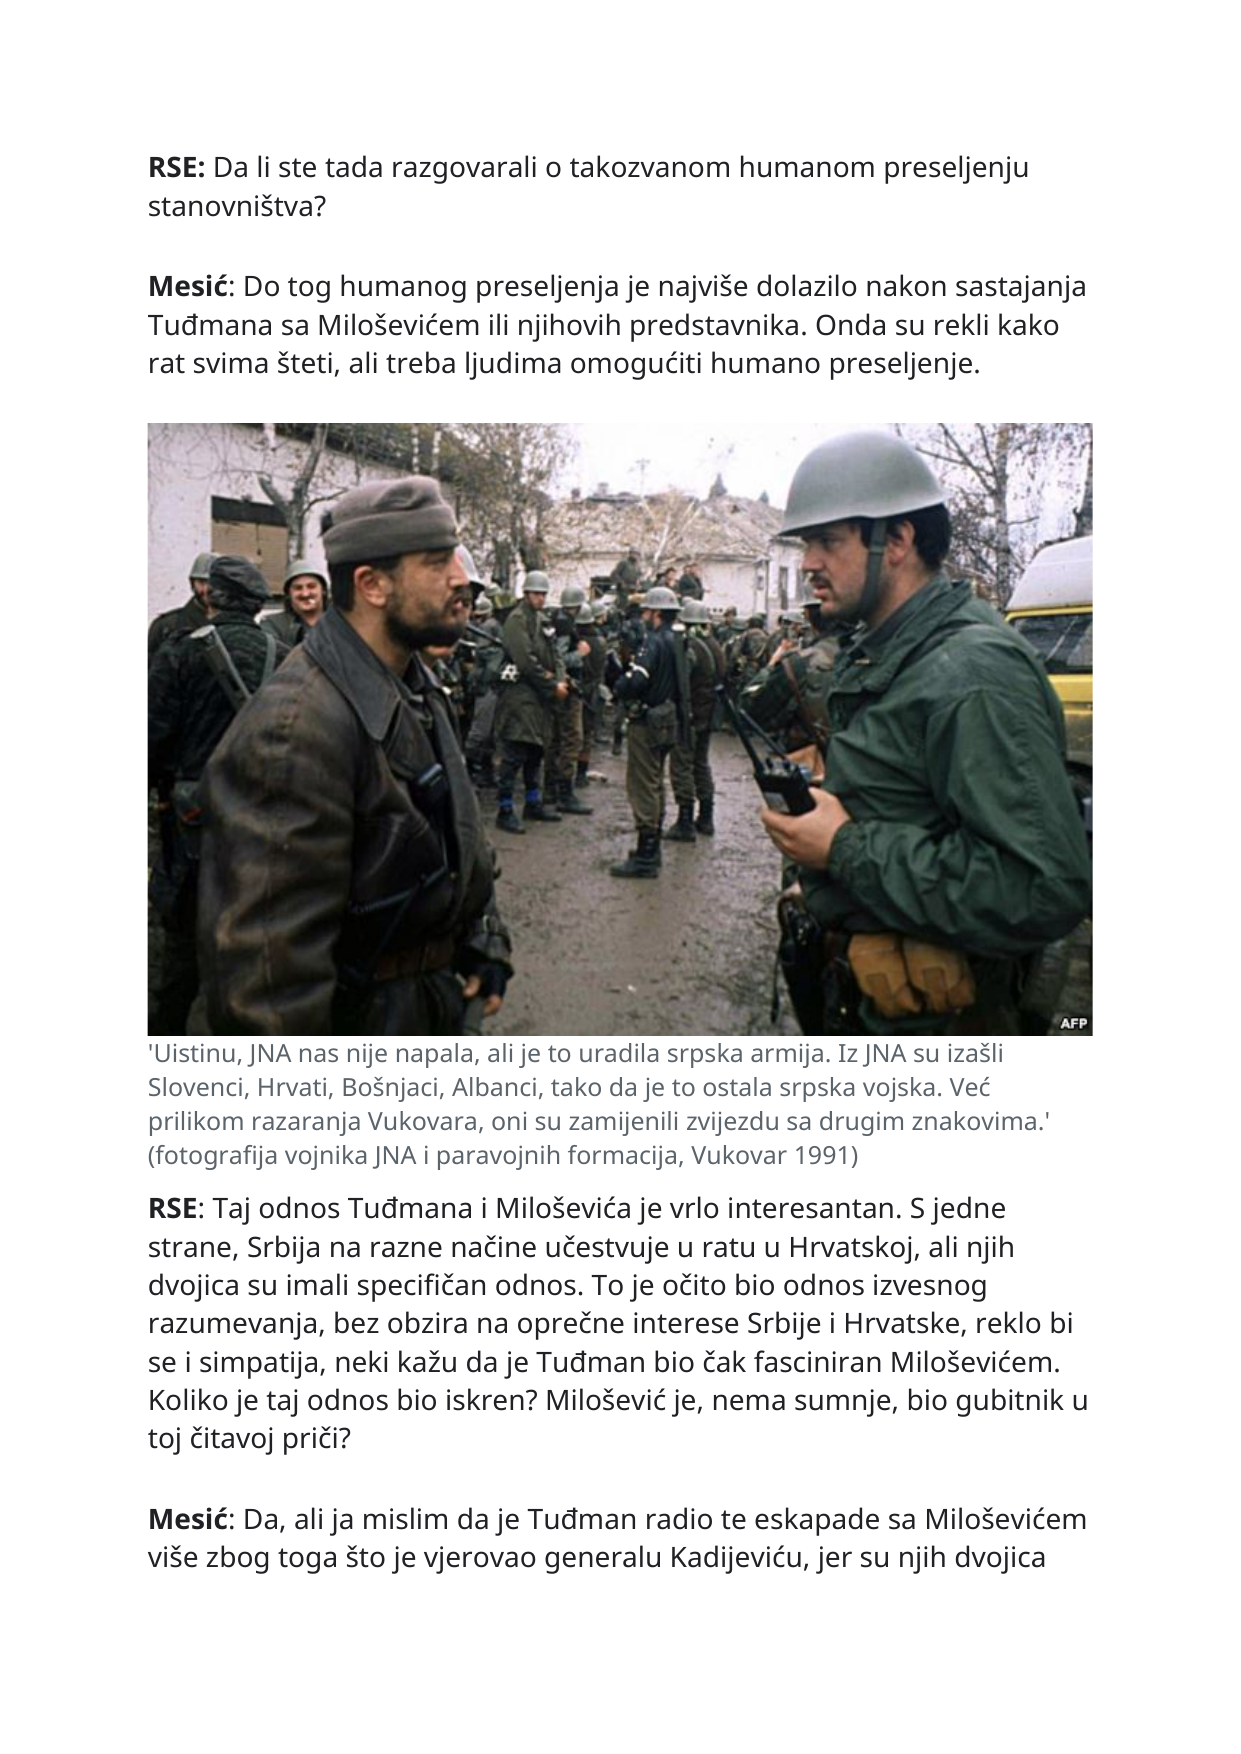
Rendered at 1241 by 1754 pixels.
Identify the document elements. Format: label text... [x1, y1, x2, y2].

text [148, 1499, 1093, 1576]
text Mesić: Do tog humanog preseljenja je najviše dolazilo nakon sastajanja Tuđmana sa Miloševićem ili njihovih predstavnika. Onda su rekli kako rat svima šteti, ali treba ljudima omogućiti humano preseljenje. [148, 266, 1093, 381]
picture [147, 423, 1093, 1036]
text 'Uistinu, JNA nas nije napala, ali je to uradila srpska armija. Iz JNA su izašli Slovenci, Hrvati, Bošnjaci, Albanci, tako da je to ostala srpska vojska. Već prilikom razaranja Vukovara, oni su zamijenili zvijezdu sa drugim znakovima.' (fotografija vojnika JNA i paravojnih formacija, Vukovar 1991) [148, 1036, 1093, 1172]
text RSE: Taj odnos Tuđmana i Miloševića je vrlo interesantan. S jedne strane, Srbija na razne načine učestvuje u ratu u Hrvatskoj, ali njih dvojica su imali specifičan odnos. To je očito bio odnos izvesnog razumevanja, bez obzira na oprečne interese Srbije i Hrvatske, reklo bi se i simpatija, neki kažu da je Tuđman bio čak fasciniran Miloševićem. Koliko je taj odnos bio iskren? Milošević je, nema sumnje, bio gubitnik u toj čitavoj priči? [148, 1189, 1093, 1457]
text RSE: Da li ste tada razgovarali o takozvanom humanom preseljenju stanovništva? [148, 148, 1093, 224]
